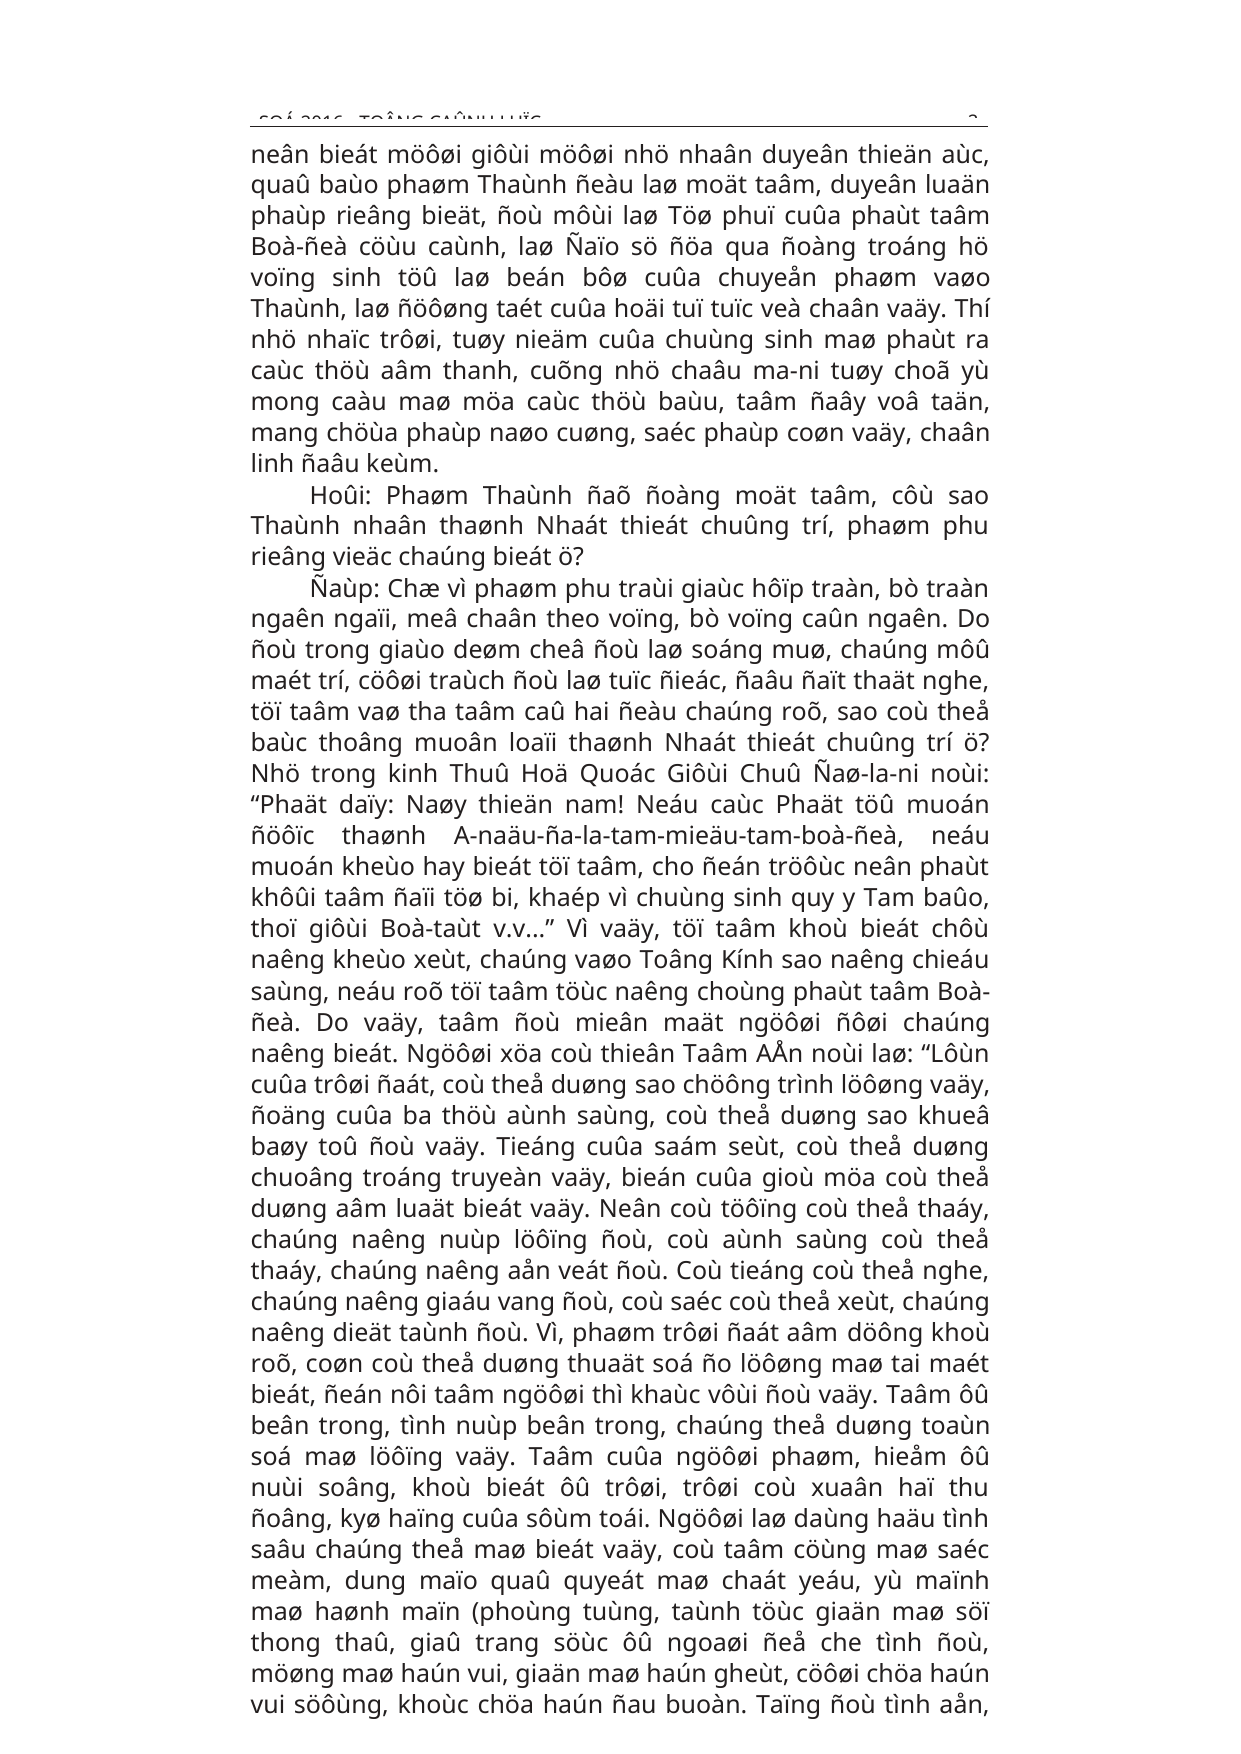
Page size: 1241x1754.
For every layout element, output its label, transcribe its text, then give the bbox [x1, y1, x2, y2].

text neân bieát möôøi giôùi möôøi nhö nhaân duyeân thieän aùc, quaû baùo phaøm Thaùnh ñeàu laø moät taâm, duyeân luaän phaùp rieâng bieät, ñoù môùi laø Töø phuï cuûa phaùt taâm Boà-ñeà cöùu caùnh, laø Ñaïo sö ñöa qua ñoàng troáng hö voïng sinh töû laø beán bôø cuûa chuyeån phaøm vaøo Thaùnh, laø ñöôøng taét cuûa hoäi tuï tuïc veà chaân vaäy. Thí nhö nhaïc trôøi, tuøy nieäm cuûa chuùng sinh maø phaùt ra caùc thöù aâm thanh, cuõng nhö chaâu ma-ni tuøy choã yù mong caàu maø möa caùc thöù baùu, taâm ñaây voâ taän, mang chöùa phaùp naøo cuøng, saéc phaùp coøn vaäy, chaân linh ñaâu keùm. [250, 138, 990, 480]
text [250, 573, 990, 1721]
text Hoûi: Phaøm Thaùnh ñaõ ñoàng moät taâm, côù sao Thaùnh nhaân thaønh Nhaát thieát chuûng trí, phaøm phu rieâng vieäc chaúng bieát ö? [250, 480, 990, 573]
